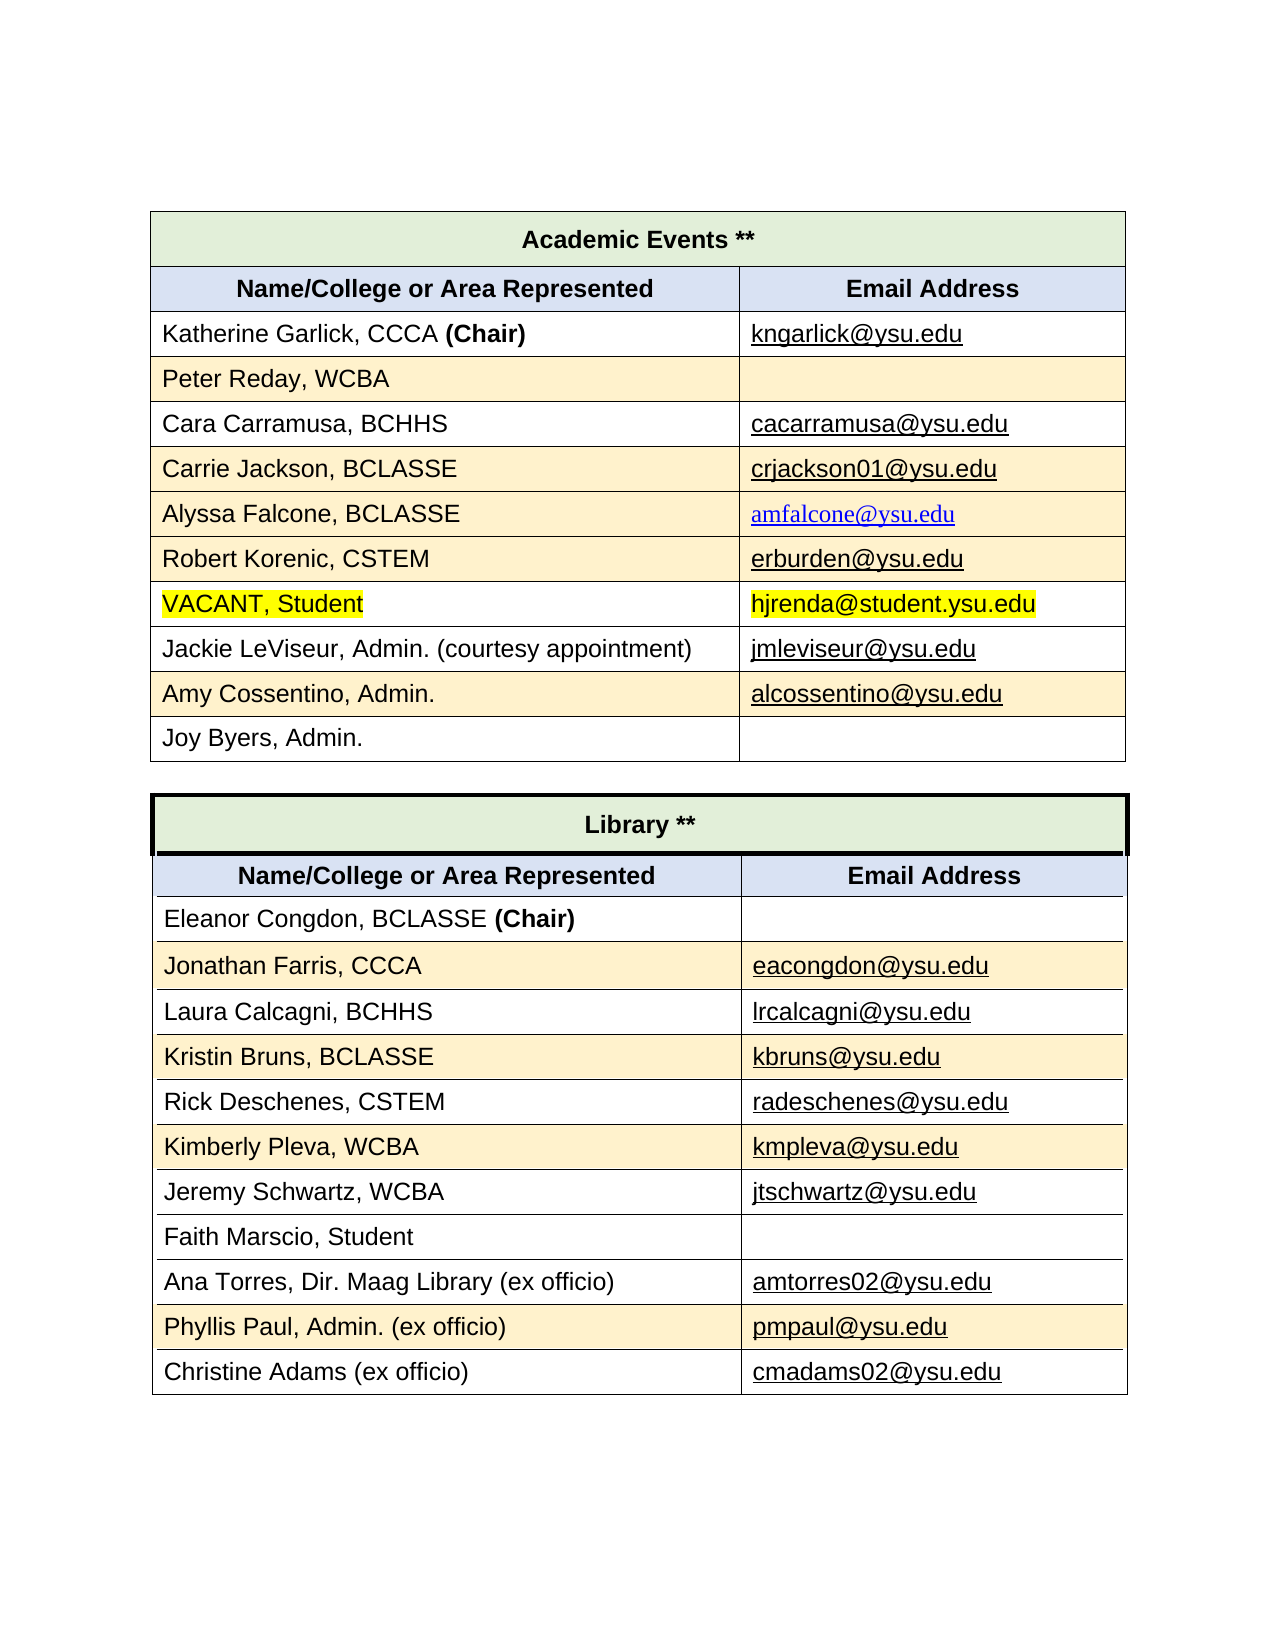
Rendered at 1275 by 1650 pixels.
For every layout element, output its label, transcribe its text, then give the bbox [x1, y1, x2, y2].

table_cell crjackson01@ysu.edu [740, 447, 1125, 491]
table_cell cacarramusa@ysu.edu [740, 402, 1125, 446]
table_cell [740, 717, 1125, 761]
table_cell Katherine Garlick, CCCA (Chair) [151, 312, 739, 356]
table_cell radeschenes@ysu.edu [742, 1079, 1127, 1123]
table_cell Kimberly Pleva, WCBA [153, 1124, 741, 1168]
table_cell cmadams02@ysu.edu [742, 1349, 1127, 1393]
table_cell Jackie LeViseur, Admin. (courtesy appointment) [151, 627, 739, 671]
table_cell [742, 896, 1127, 941]
table_cell Eleanor Congdon, BCLASSE (Chair) [153, 896, 741, 941]
table_cell VACANT, Student [151, 582, 739, 626]
table_cell Faith Marscio, Student [153, 1214, 741, 1258]
table_cell Kristin Bruns, BCLASSE [153, 1034, 741, 1078]
table_cell Email Address [742, 851, 1127, 896]
table_header Library ** [155, 797, 1125, 851]
table_cell kbruns@ysu.edu [742, 1034, 1127, 1078]
table_cell hjrenda@student.ysu.edu [740, 582, 1125, 626]
table_cell Phyllis Paul, Admin. (ex officio) [153, 1304, 741, 1348]
table_cell [742, 1214, 1127, 1258]
table_cell Robert Korenic, CSTEM [151, 537, 739, 581]
table_cell Jeremy Schwartz, WCBA [153, 1169, 741, 1213]
table_cell amtorres02@ysu.edu [742, 1259, 1127, 1303]
table_cell alcossentino@ysu.edu [740, 672, 1125, 716]
table_cell kngarlick@ysu.edu [740, 312, 1125, 356]
table_cell amfalcone@ysu.edu [740, 492, 1125, 536]
table_cell Name/College or Area Represented [151, 267, 739, 311]
table_cell eacongdon@ysu.edu [742, 941, 1127, 988]
table_cell Christine Adams (ex officio) [153, 1349, 741, 1393]
table_header Academic Events ** [151, 212, 1125, 266]
table_cell lrcalcagni@ysu.edu [742, 989, 1127, 1033]
table_cell jtschwartz@ysu.edu [742, 1169, 1127, 1213]
table_cell Jonathan Farris, CCCA [153, 941, 741, 988]
table_cell Laura Calcagni, BCHHS [153, 989, 741, 1033]
table_cell kmpleva@ysu.edu [742, 1124, 1127, 1168]
table_cell Joy Byers, Admin. [151, 717, 739, 761]
table_cell Name/College or Area Represented [153, 851, 741, 896]
table_cell pmpaul@ysu.edu [742, 1304, 1127, 1348]
table_cell Peter Reday, WCBA [151, 357, 739, 401]
table_cell jmleviseur@ysu.edu [740, 627, 1125, 671]
table_cell Amy Cossentino, Admin. [151, 672, 739, 716]
table_cell Rick Deschenes, CSTEM [153, 1079, 741, 1123]
table_cell Cara Carramusa, BCHHS [151, 402, 739, 446]
table_cell Alyssa Falcone, BCLASSE [151, 492, 739, 536]
table_cell Carrie Jackson, BCLASSE [151, 447, 739, 491]
table_cell Email Address [740, 267, 1125, 311]
table_cell Ana Torres, Dir. Maag Library (ex officio) [153, 1259, 741, 1303]
table_cell erburden@ysu.edu [740, 537, 1125, 581]
table_cell [740, 357, 1125, 401]
